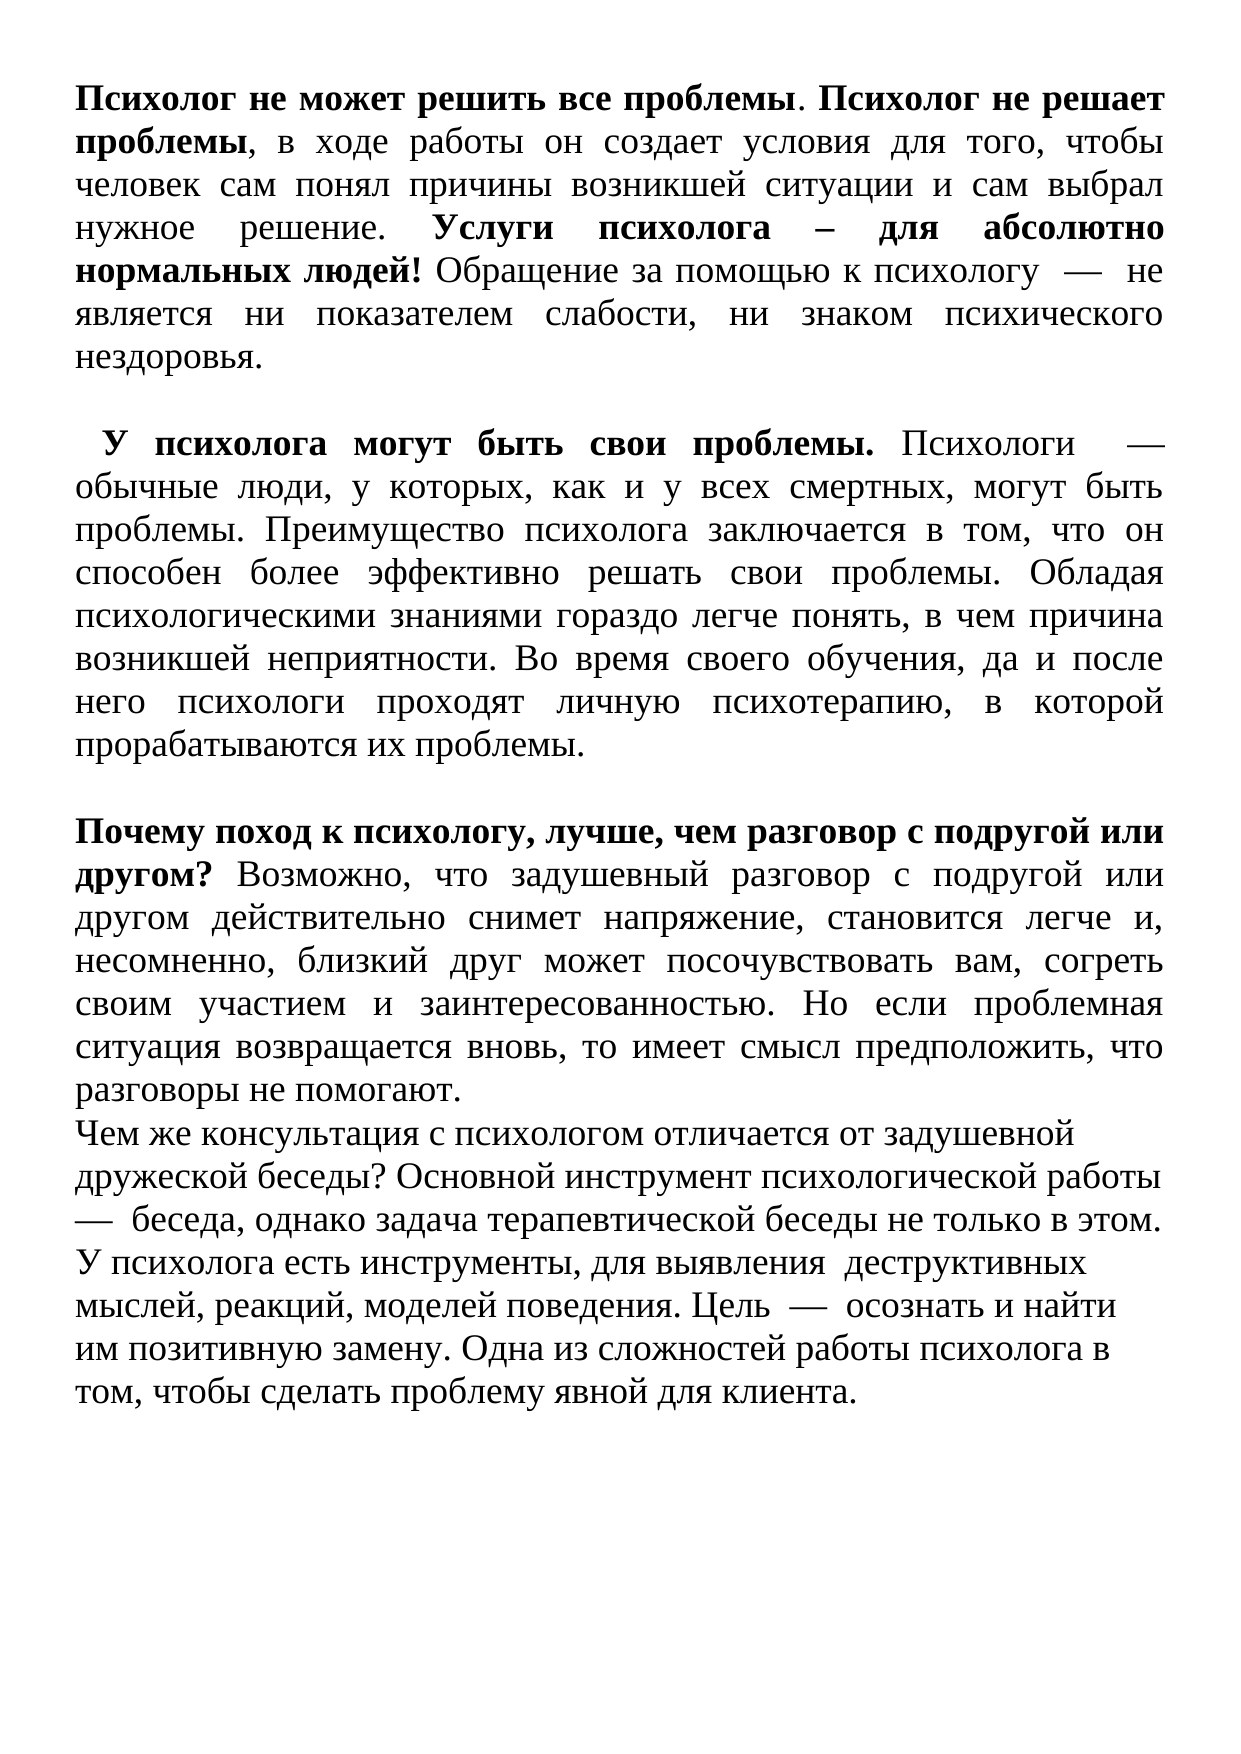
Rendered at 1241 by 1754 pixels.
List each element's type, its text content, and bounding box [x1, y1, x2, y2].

text Психолог не может решить все проблемы. Психолог не решает проблемы, в ходе работы он создает условия для того, чтобы человек сам понял причины возникшей ситуации и сам выбрал нужное решение. Услуги психолога – для абсолютно нормальных людей! Обращение за помощью к психологу — не является ни показателем слабости, ни знаком психического нездоровья. [75, 75, 1165, 377]
text Чем же консультация с психологом отличается от задушевной дружеской беседы? Основной инструмент психологической работы — беседа, однако задача терапевтической беседы не только в этом. У психолога есть инструменты, для выявления деструктивных мыслей, реакций, моделей поведения. Цель — осознать и найти им позитивную замену. Одна из сложностей работы психолога в том, чтобы сделать проблему явной для клиента. [75, 1110, 1165, 1412]
text У психолога могут быть свои проблемы. Психологи — обычные люди, у которых, как и у всех смертных, могут быть проблемы. Преимущество психолога заключается в том, что он способен более эффективно решать свои проблемы. Обладая психологическими знаниями гораздо легче понять, в чем причина возникшей неприятности. Во время своего обучения, да и после него психологи проходят личную психотерапию, в которой прорабатываются их проблемы. [75, 420, 1165, 765]
text Почему поход к психологу, лучше, чем разговор с подругой или другом? Возможно, что задушевный разговор с подругой или другом действительно снимет напряжение, становится легче и, несомненно, близкий друг может посочувствовать вам, согреть своим участием и заинтересованностью. Но если проблемная ситуация возвращается вновь, то имеет смысл предположить, что разговоры не помогают. [75, 808, 1165, 1110]
